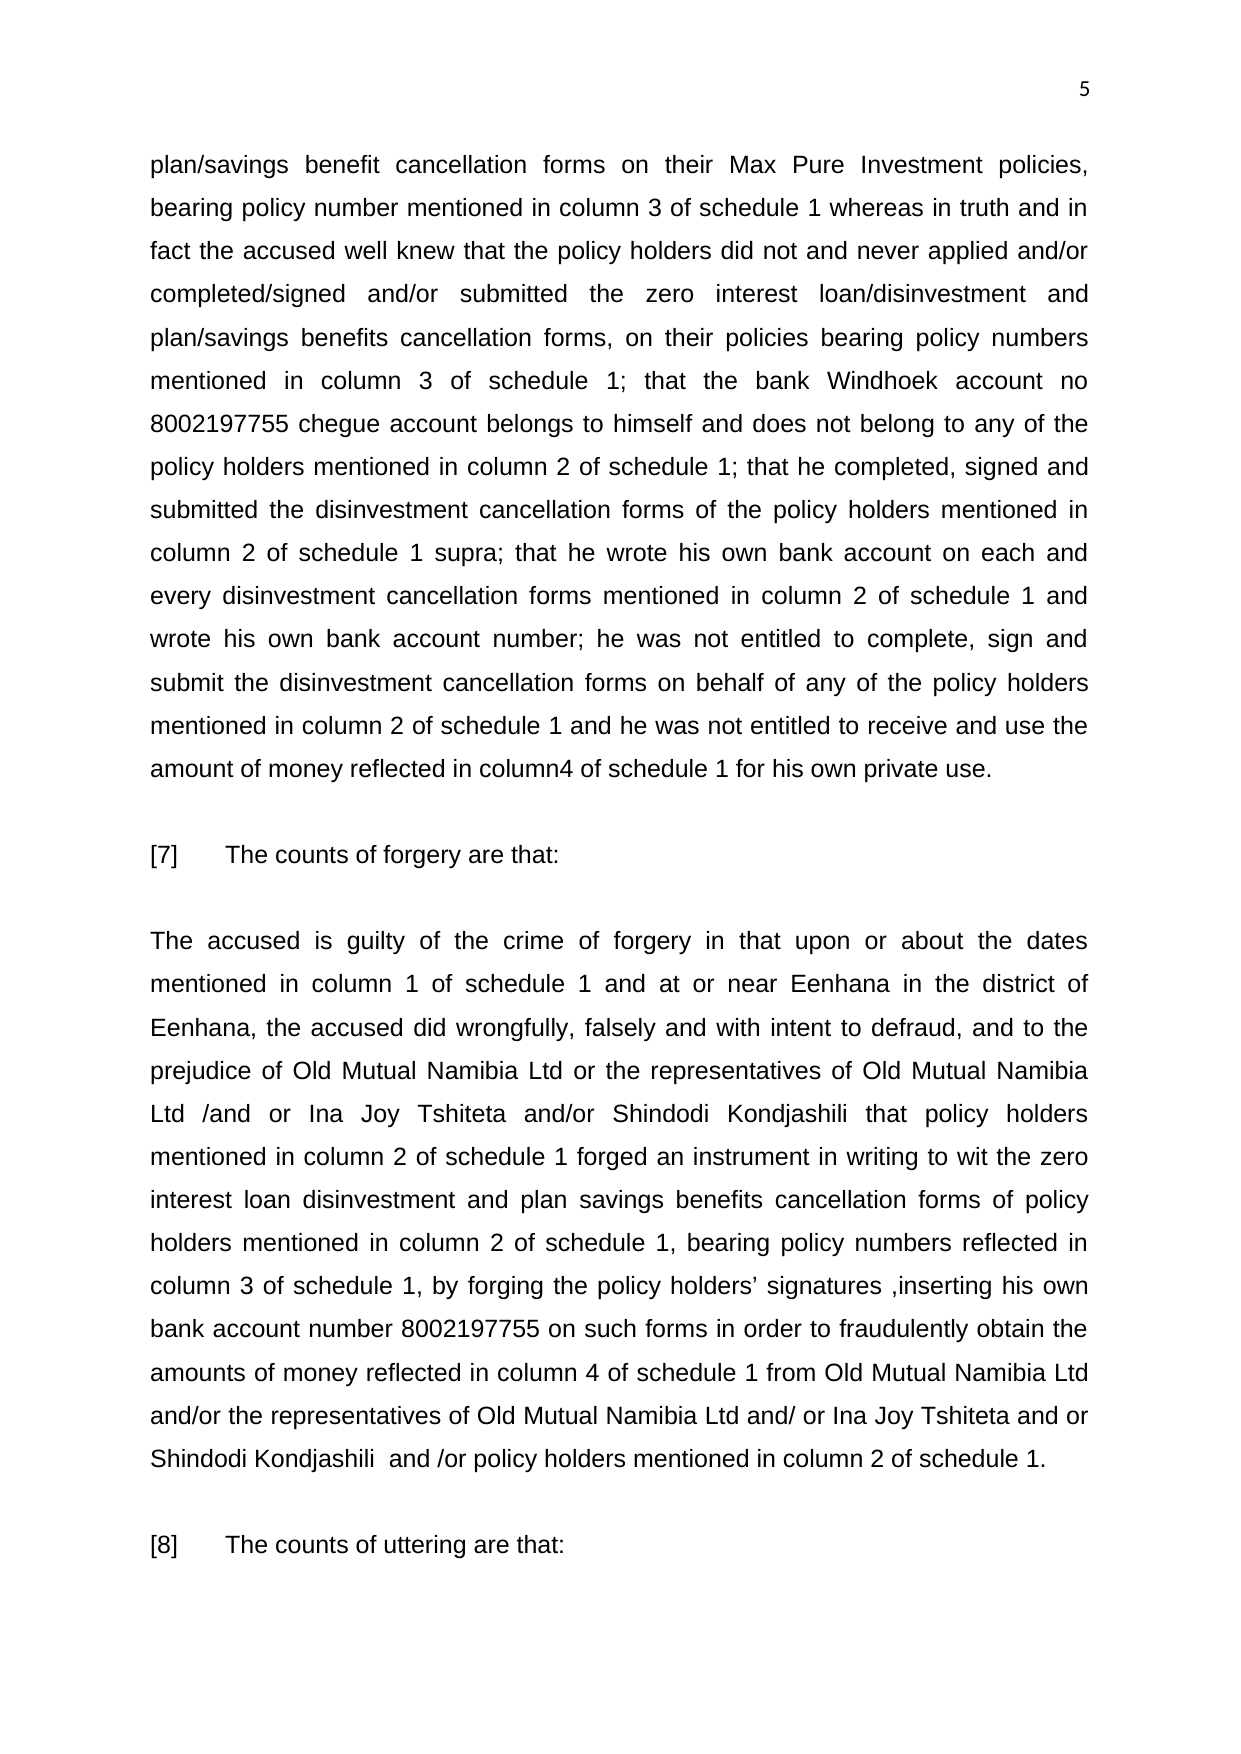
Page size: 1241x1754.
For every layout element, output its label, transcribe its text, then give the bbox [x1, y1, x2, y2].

text [8] The counts of uttering are that: [150, 1530, 1090, 1559]
text The accused is guilty of the crime of forgery in that upon or about the dates mentioned in column 1 of schedule 1 and at or near Eenhana in the district of Eenhana, the accused did wrongfully, falsely and with intent to defraud, and to the prejudice of Old Mutual Namibia Ltd or the representatives of Old Mutual Namibia Ltd /and or Ina Joy Tshiteta and/or Shindodi Kondjashili that policy holders mentioned in column 2 of schedule 1 forged an instrument in writing to wit the zero interest loan disinvestment and plan savings benefits cancellation forms of policy holders mentioned in column 2 of schedule 1, bearing policy numbers reflected in column 3 of schedule 1, by forging the policy holders’ signatures ,inserting his own bank account number 8002197755 on such forms in order to fraudulently obtain the amounts of money reflected in column 4 of schedule 1 from Old Mutual Namibia Ltd and/or the representatives of Old Mutual Namibia Ltd and/ or Ina Joy Tshiteta and or Shindodi Kondjashili and /or policy holders mentioned in column 2 of schedule 1. [150, 926, 1090, 1472]
text [7] The counts of forgery are that: [150, 840, 1090, 869]
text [150, 150, 1090, 782]
